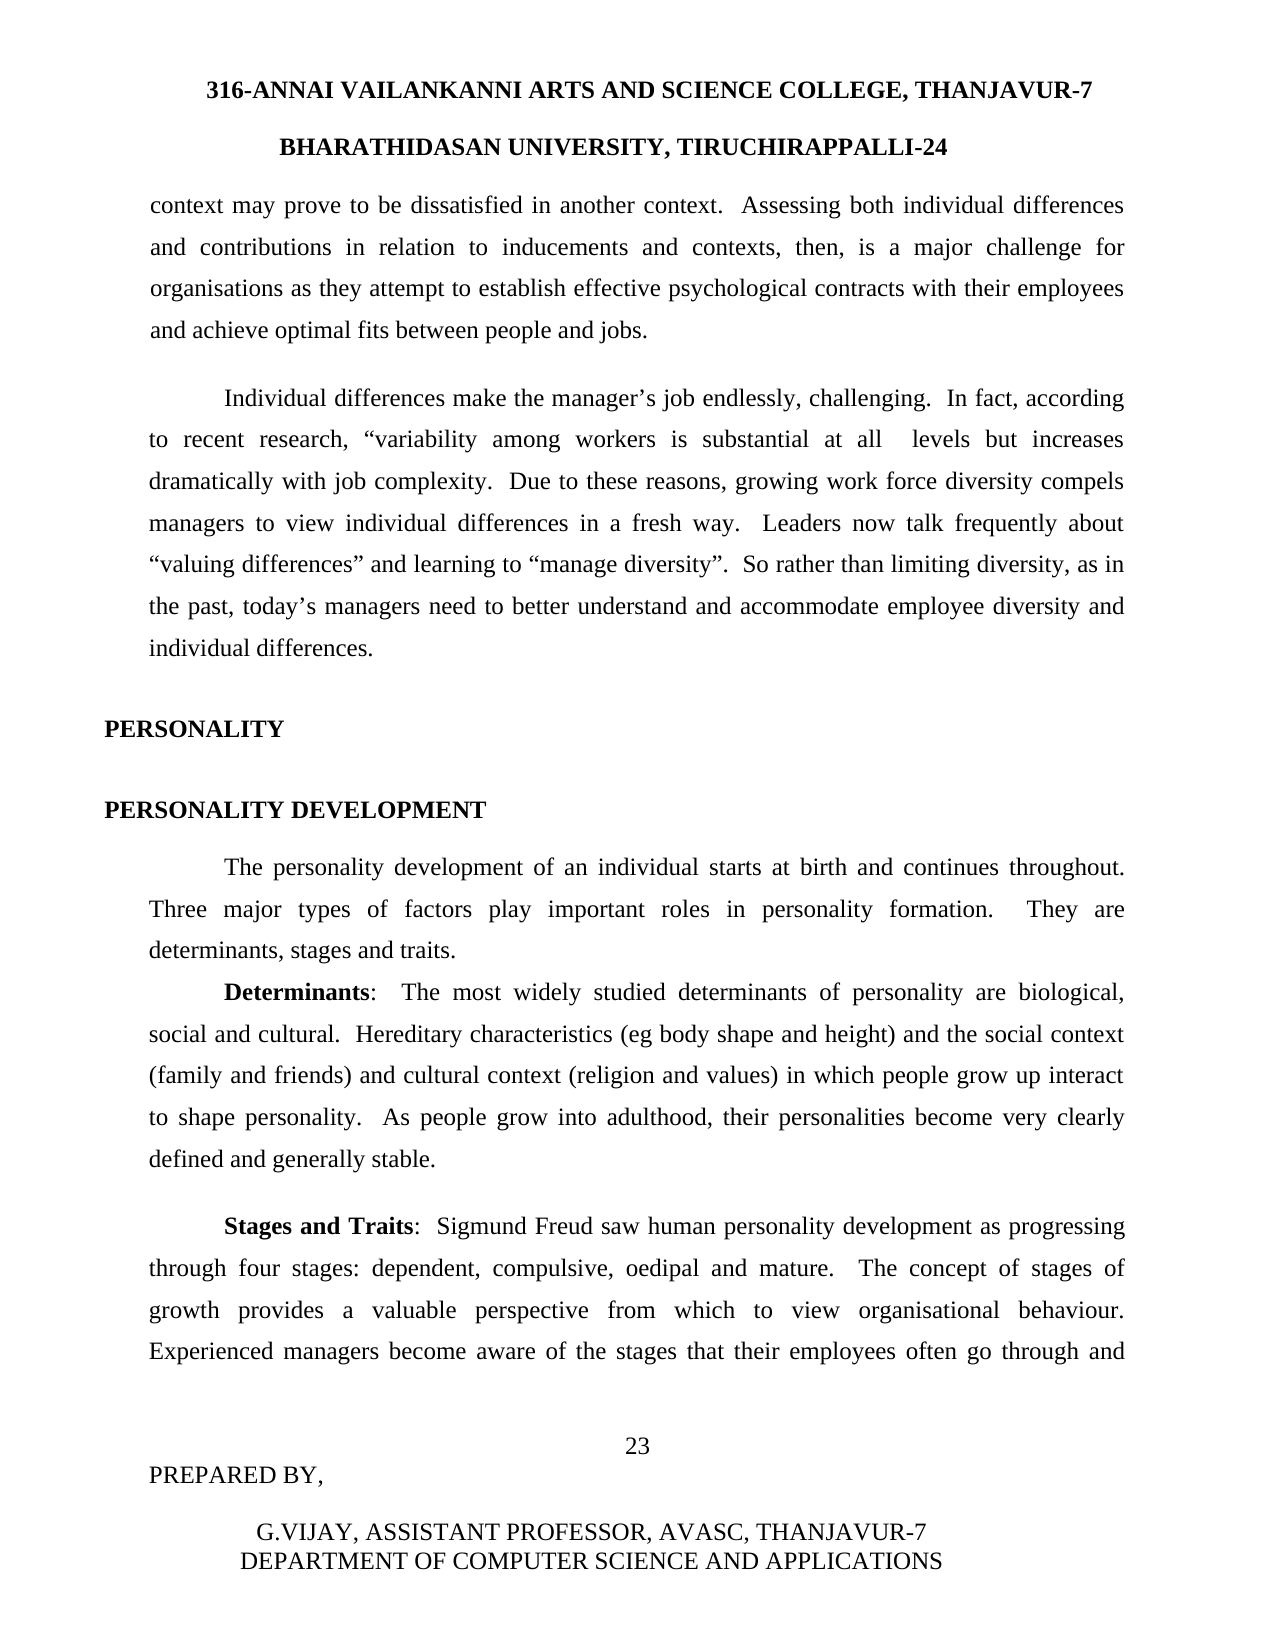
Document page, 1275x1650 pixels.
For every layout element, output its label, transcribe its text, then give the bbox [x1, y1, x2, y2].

text Determinants: The most widely studied determinants of personality are biological, social and cultural. Hereditary characteristics (eg body shape and height) and the social context (family and friends) and cultural context (religion and values) in which people grow up interact to shape personality. As people grow into adulthood, their personalities become very clearly defined and generally stable. [149, 977, 1126, 1173]
text Individual differences make the manager’s job endlessly, challenging. In fact, according to recent research, “variability among workers is substantial at all levels but increases dramatically with job complexity. Due to these reasons, growing work force diversity compels managers to view individual differences in a fresh way. Leaders now talk frequently about “valuing differences” and learning to “manage diversity”. So rather than limiting diversity, as in the past, today’s managers need to better understand and accommodate employee diversity and individual differences. [149, 383, 1126, 661]
text The personality development of an individual starts at birth and continues throughout. Three major types of factors play important roles in personality formation. They are determinants, stages and traits. [149, 852, 1126, 964]
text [149, 1211, 1126, 1365]
text PERSONALITY DEVELOPMENT [104, 796, 1127, 824]
text PERSONALITY [104, 714, 1126, 743]
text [149, 190, 1126, 344]
